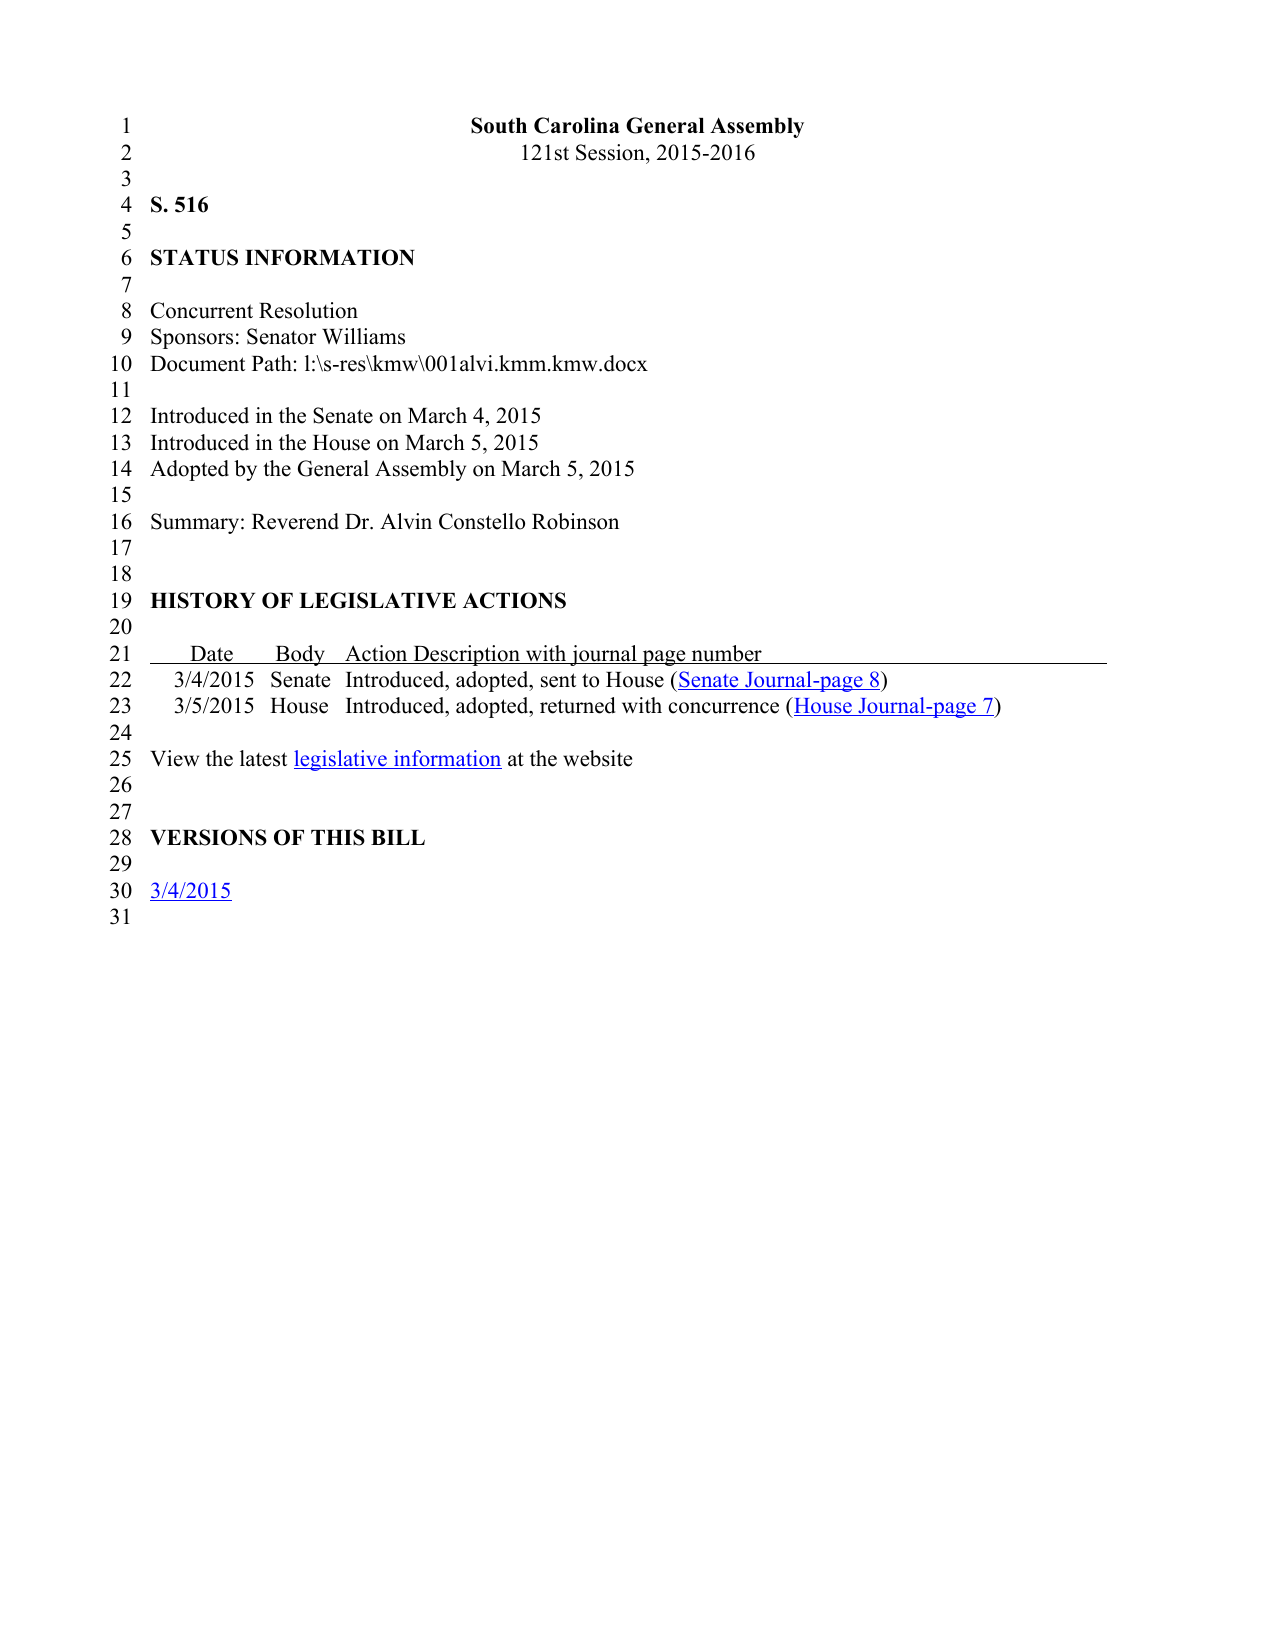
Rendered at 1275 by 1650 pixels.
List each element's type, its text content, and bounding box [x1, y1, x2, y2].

text VERSIONS OF THIS BILL [150, 824, 1125, 850]
text Introduced in the House on March 5, 2015 [150, 429, 1125, 455]
text STATUS INFORMATION [150, 244, 1125, 271]
text 3/4/2015 [150, 877, 1125, 903]
text HISTORY OF LEGISLATIVE ACTIONS [150, 587, 1125, 613]
text 121st Session, 2015-2016 [150, 139, 1125, 165]
text S. 516 [150, 192, 1125, 218]
text Introduced in the Senate on March 4, 2015 [150, 402, 1125, 429]
text South Carolina General Assembly [150, 112, 1125, 139]
text Document Path: l:\s-res\kmw\001alvi.kmm.kmw.docx [150, 350, 1125, 376]
text 3/4/2015 Senate Introduced, adopted, sent to House (Senate Journal-page 8) [150, 666, 1125, 692]
text Summary: Reverend Dr. Alvin Constello Robinson [150, 508, 1125, 534]
text 3/5/2015 House Introduced, adopted, returned with concurrence (House Journal-page 7) [150, 692, 1125, 719]
text Adopted by the General Assembly on March 5, 2015 [150, 455, 1125, 481]
text View the latest legislative information at the website [150, 745, 1125, 771]
text Date Body Action Description with journal page number [150, 639, 1125, 666]
text Sponsors: Senator Williams [150, 323, 1125, 350]
text Concurrent Resolution [150, 297, 1125, 323]
